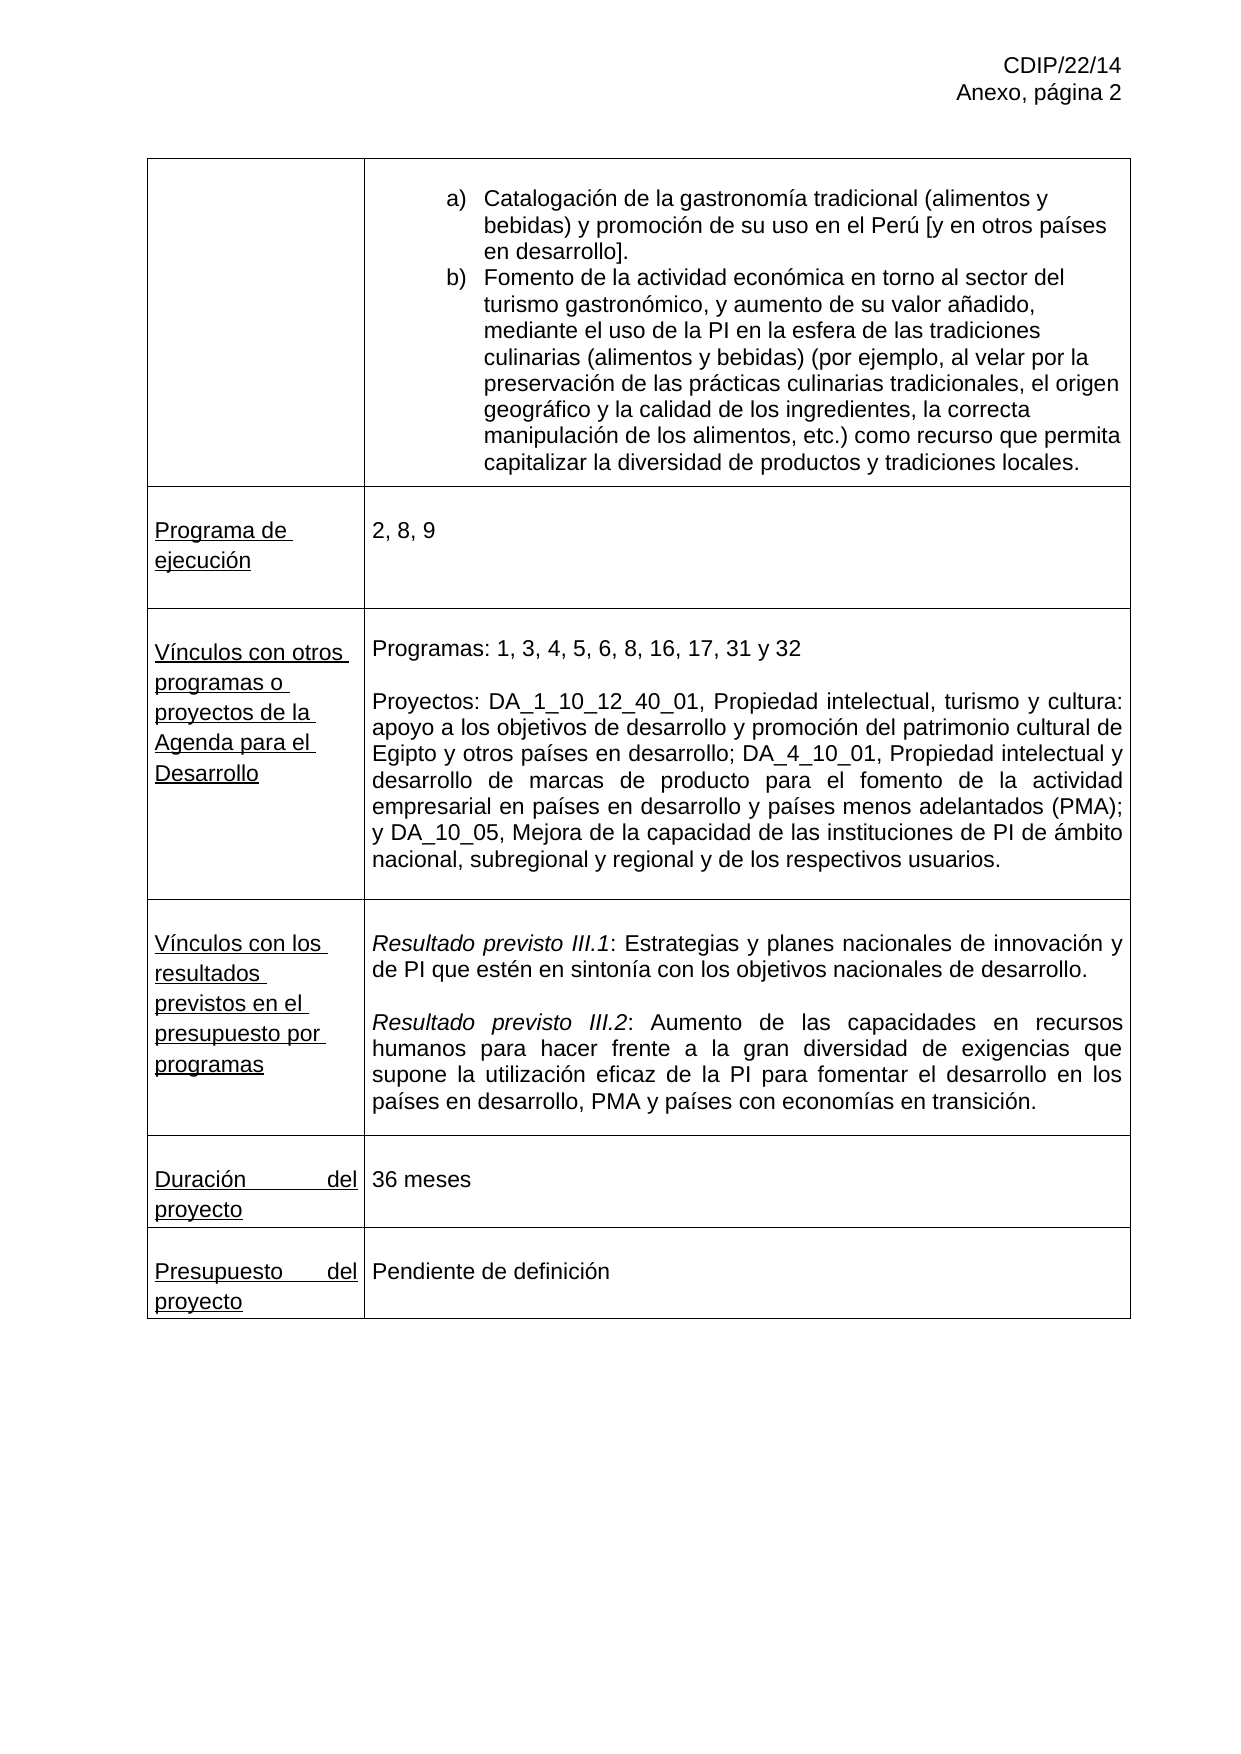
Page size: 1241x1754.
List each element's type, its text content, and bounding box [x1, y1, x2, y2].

table_cell Resultado previsto III.1: Estrategias y planes nacionales de innovación y de PI que estén en sintonía con los objetivos nacionales de desarrollo. Resultado previsto III.2: Aumento de las capacidades en recursos humanos para hacer frente a la gran diversidad de exigencias que supone la utilización eficaz de la PI para fomentar el desarrollo en los países en desarrollo, PMA y países con economías en transición. [365, 900, 1130, 1135]
table_cell Programas: 1, 3, 4, 5, 6, 8, 16, 17, 31 y 32 Proyectos: DA_1_10_12_40_01, Propiedad intelectual, turismo y cultura: apoyo a los objetivos de desarrollo y promoción del patrimonio cultural de Egipto y otros países en desarrollo; DA_4_10_01, Propiedad intelectual y desarrollo de marcas de producto para el fomento de la actividad empresarial en países en desarrollo y países menos adelantados (PMA); y DA_10_05, Mejora de la capacidad de las instituciones de PI de ámbito nacional, subregional y regional y de los respectivos usuarios. [365, 609, 1130, 898]
table_cell Vínculos con los resultados previstos en el presupuesto por programas [148, 900, 364, 1135]
table_cell Pendiente de definición [365, 1228, 1130, 1318]
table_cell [365, 159, 1130, 486]
table_cell Presupuesto del proyecto [148, 1228, 364, 1318]
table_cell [148, 159, 364, 486]
table_cell 2, 8, 9 [365, 487, 1130, 607]
table_cell 36 meses [365, 1136, 1130, 1227]
table_cell Vínculos con otros programas o proyectos de la Agenda para el Desarrollo [148, 609, 364, 898]
table_cell Programa de ejecución [148, 487, 364, 607]
table_cell Duración del proyecto [148, 1136, 364, 1227]
